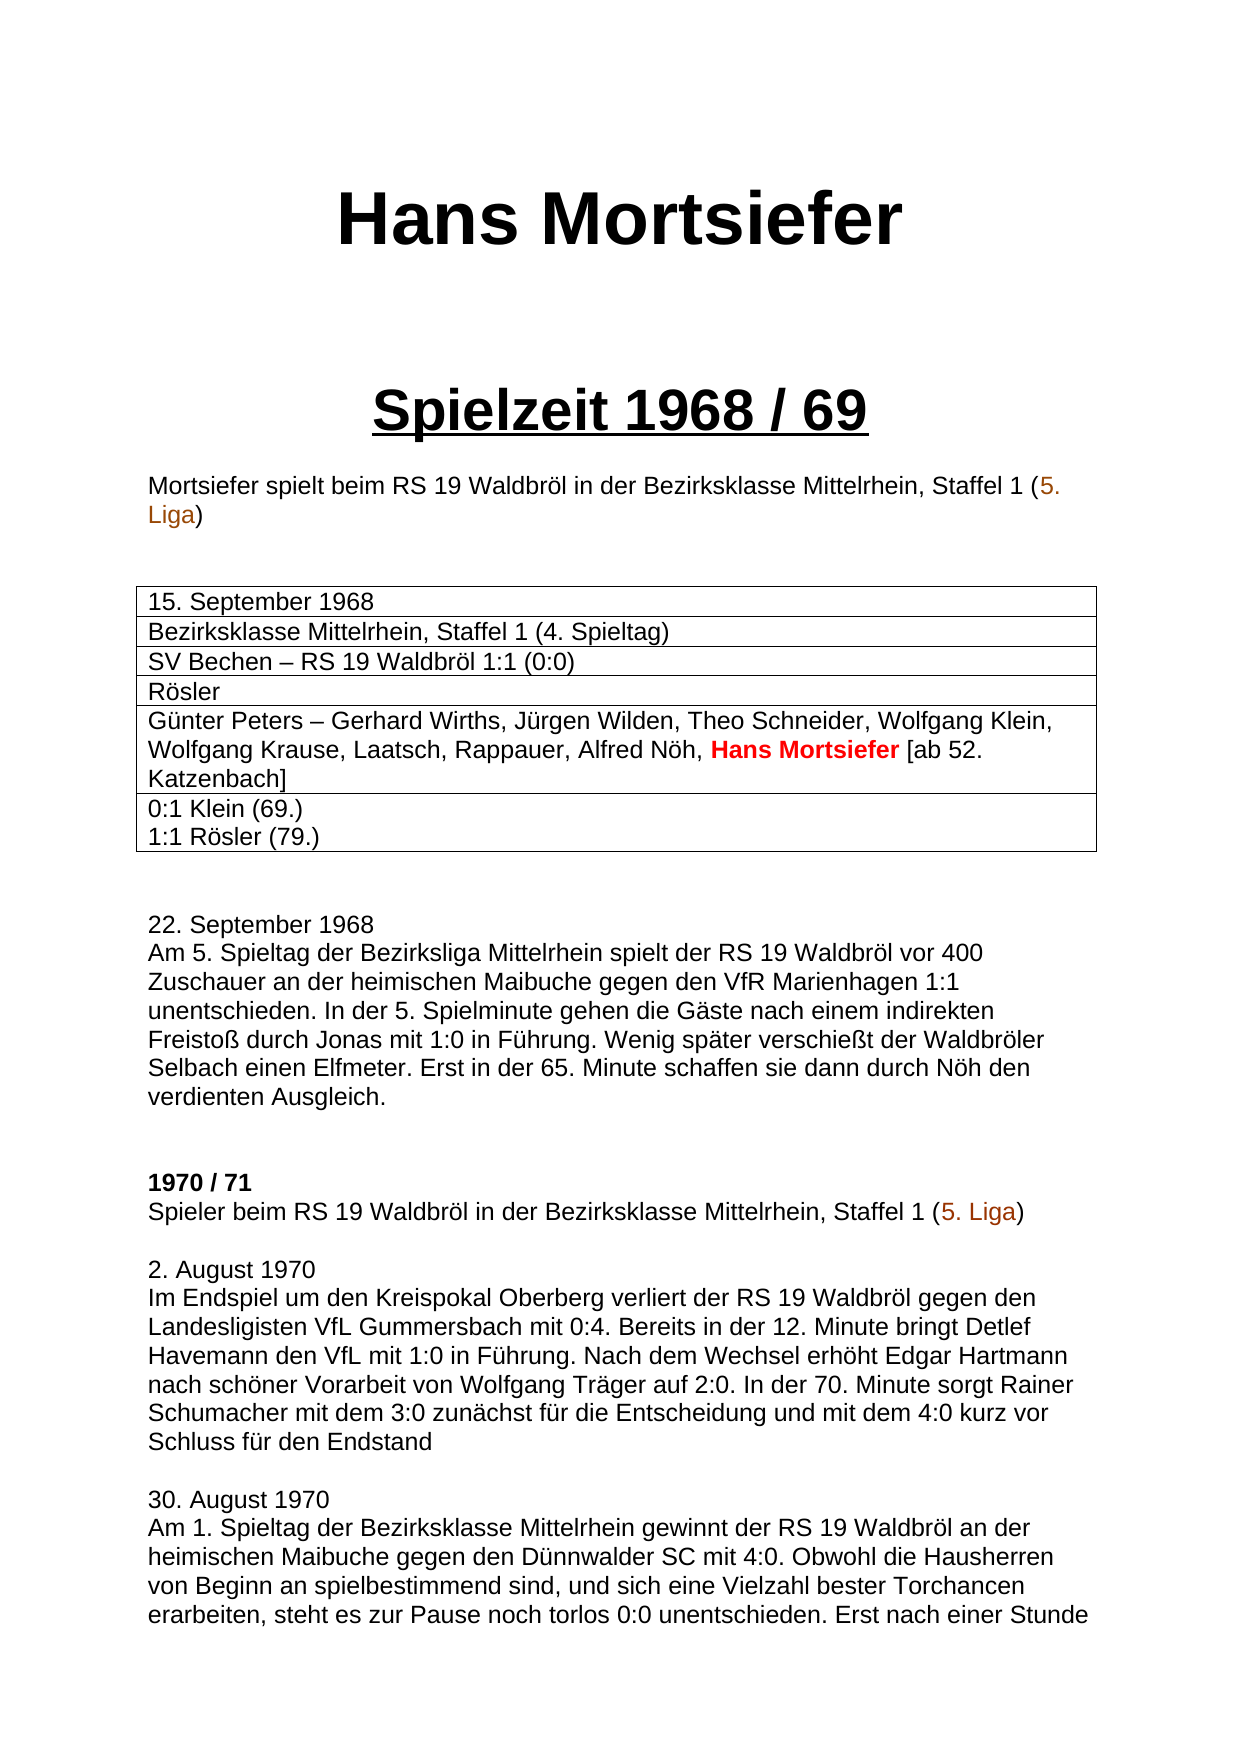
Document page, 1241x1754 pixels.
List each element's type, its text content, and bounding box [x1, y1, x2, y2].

text Im Endspiel um den Kreispokal Oberberg verliert der RS 19 Waldbröl gegen den Landesligisten VfL Gummersbach mit 0:4. Bereits in der 12. Minute bringt Detlef Havemann den VfL mit 1:0 in Führung. Nach dem Wechsel erhöht Edgar Hartmann nach schöner Vorarbeit von Wolfgang Träger auf 2:0. In der 70. Minute sorgt Rainer Schumacher mit dem 3:0 zunächst für die Entscheidung und mit dem 4:0 kurz vor Schluss für den Endstand [148, 1283, 1093, 1456]
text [148, 1513, 1093, 1628]
table_cell SV Bechen – RS 19 Waldbröl 1:1 (0:0) [137, 647, 1096, 675]
text 1970 / 71 [148, 1168, 1093, 1197]
text Spieler beim RS 19 Waldbröl in der Bezirksklasse Mittelrhein, Staffel 1 (5. Liga) [148, 1197, 1093, 1226]
text Spielzeit 1968 / 69 [148, 375, 1093, 442]
text 22. September 1968 [148, 909, 1093, 938]
table_cell 0:1 Klein (69.) 1:1 Rösler (79.) [137, 794, 1096, 851]
text Am 5. Spieltag der Bezirksliga Mittelrhein spielt der RS 19 Waldbröl vor 400 Zuschauer an der heimischen Maibuche gegen den VfR Marienhagen 1:1 unentschieden. In der 5. Spielminute gehen die Gäste nach einem indirekten Freistoß durch Jonas mit 1:0 in Führung. Wenig später verschießt der Waldbröler Selbach einen Elfmeter. Erst in der 65. Minute schaffen sie dann durch Nöh den verdienten Ausgleich. [148, 938, 1093, 1111]
table_cell Rösler [137, 676, 1096, 705]
text 2. August 1970 [148, 1254, 1093, 1283]
text Hans Mortsiefer [148, 174, 1093, 260]
table_cell Bezirksklasse Mittelrhein, Staffel 1 (4. Spieltag) [137, 617, 1096, 646]
text Mortsiefer spielt beim RS 19 Waldbröl in der Bezirksklasse Mittelrhein, Staffel 1 (5. Liga) [148, 471, 1093, 528]
text 30. August 1970 [148, 1484, 1093, 1513]
table_cell Günter Peters – Gerhard Wirths, Jürgen Wilden, Theo Schneider, Wolfgang Klein, Wolfgang Krause, Laatsch, Rappauer, Alfred Nöh, Hans Mortsiefer [ab 52. Katzenbach] [137, 706, 1096, 792]
table_header 15. September 1968 [137, 587, 1096, 616]
